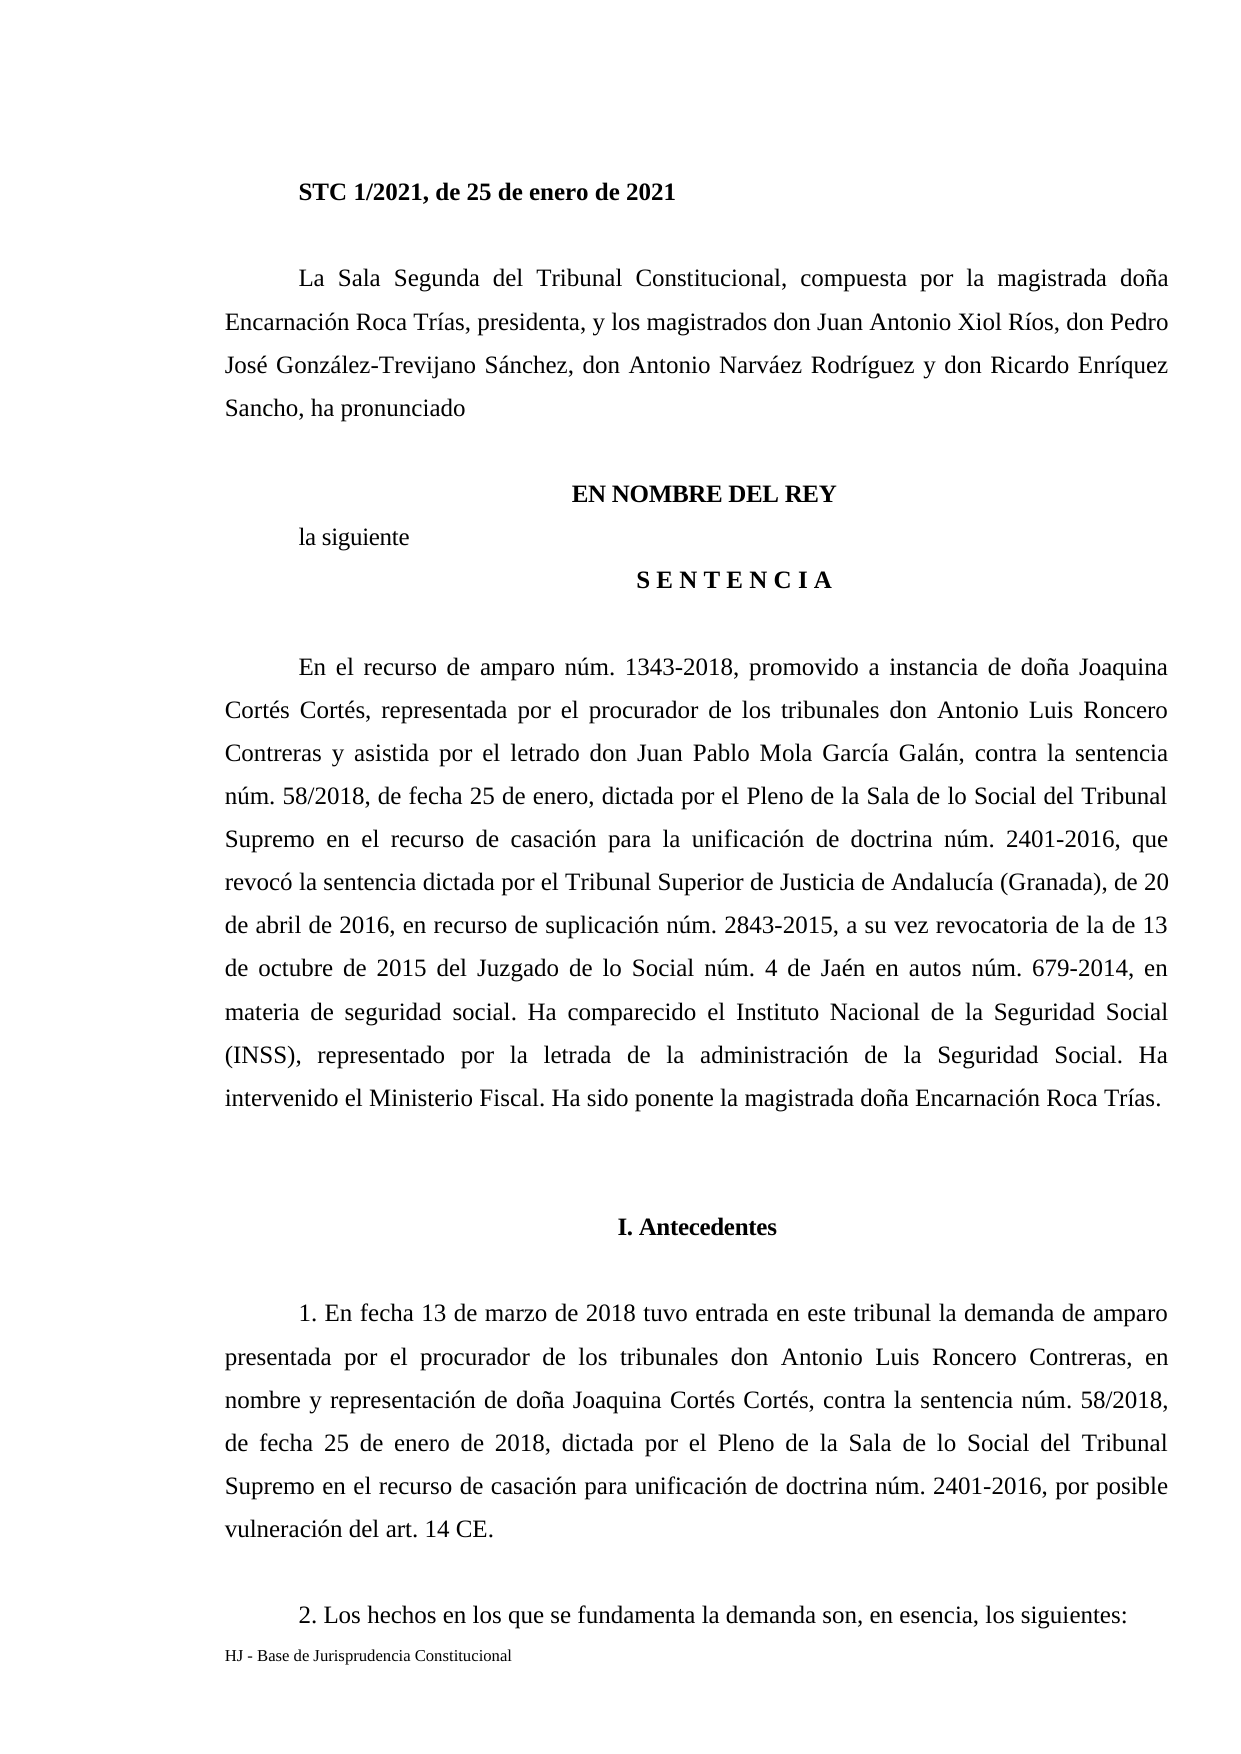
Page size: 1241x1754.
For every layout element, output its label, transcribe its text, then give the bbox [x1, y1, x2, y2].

text La Sala Segunda del Tribunal Constitucional, compuesta por la magistrada doña Encarnación Roca Trías, presidenta, y los magistrados don Juan Antonio Xiol Ríos, don Pedro José González-Trevijano Sánchez, don Antonio Narváez Rodríguez y don Ricardo Enríquez Sancho, ha pronunciado [224, 263, 1169, 422]
text I. Antecedentes [224, 1212, 1169, 1241]
text 2. Los hechos en los que se fundamenta la demanda son, en esencia, los siguientes: [224, 1600, 1169, 1629]
text STC 1/2021, de 25 de enero de 2021 [224, 177, 1169, 206]
text En el recurso de amparo núm. 1343-2018, promovido a instancia de doña Joaquina Cortés Cortés, representada por el procurador de los tribunales don Antonio Luis Roncero Contreras y asistida por el letrado don Juan Pablo Mola García Galán, contra la sentencia núm. 58/2018, de fecha 25 de enero, dictada por el Pleno de la Sala de lo Social del Tribunal Supremo en el recurso de casación para la unificación de doctrina núm. 2401-2016, que revocó la sentencia dictada por el Tribunal Superior de Justicia de Andalucía (Granada), de 20 de abril de 2016, en recurso de suplicación núm. 2843-2015, a su vez revocatoria de la de 13 de octubre de 2015 del Juzgado de lo Social núm. 4 de Jaén en autos núm. 679-2014, en materia de seguridad social. Ha comparecido el Instituto Nacional de la Seguridad Social (INSS), representado por la letrada de la administración de la Seguridad Social. Ha intervenido el Ministerio Fiscal. Ha sido ponente la magistrada doña Encarnación Roca Trías. [224, 652, 1169, 1112]
text la siguiente [224, 522, 1110, 551]
text 1. En fecha 13 de marzo de 2018 tuvo entrada en este tribunal la demanda de amparo presentada por el procurador de los tribunales don Antonio Luis Roncero Contreras, en nombre y representación de doña Joaquina Cortés Cortés, contra la sentencia núm. 58/2018, de fecha 25 de enero de 2018, dictada por el Pleno de la Sala de lo Social del Tribunal Supremo en el recurso de casación para unificación de doctrina núm. 2401-2016, por posible vulneración del art. 14 CE. [224, 1298, 1169, 1543]
text S E N T E N C I A [224, 565, 1169, 594]
text EN NOMBRE DEL REY [224, 479, 1110, 508]
